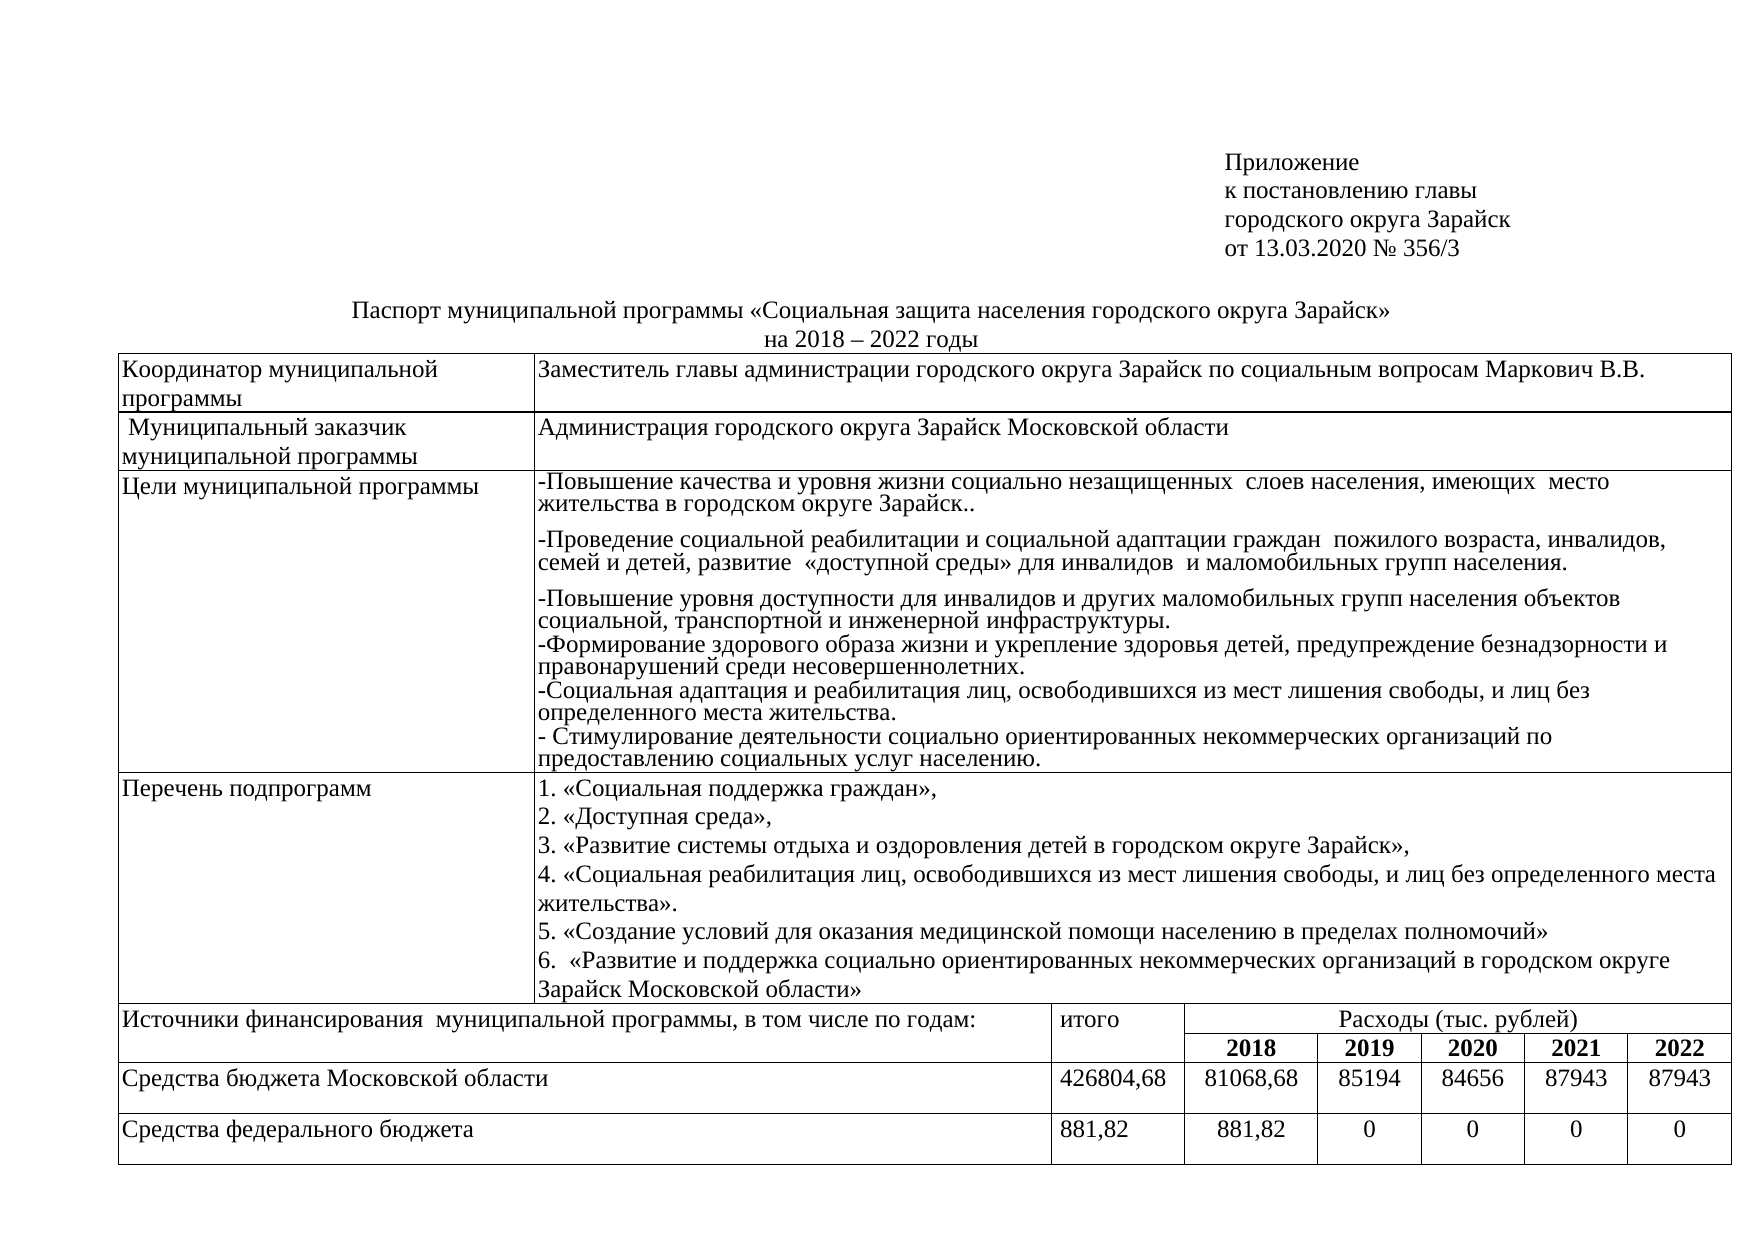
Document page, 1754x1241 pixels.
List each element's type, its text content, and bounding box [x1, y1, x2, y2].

table_cell 0 [1422, 1114, 1524, 1163]
table_cell Муниципальный заказчик муниципальной программы [119, 413, 534, 470]
table_cell 881,82 [1185, 1114, 1317, 1163]
table_cell итого [1052, 1004, 1184, 1062]
table_cell 0 [1628, 1114, 1731, 1163]
table_cell 0 [1318, 1114, 1421, 1163]
table_cell Расходы (тыс. рублей) [1185, 1004, 1731, 1032]
table_cell 881,82 [1052, 1114, 1184, 1163]
table_cell Администрация городского округа Зарайск Московской области [535, 413, 1731, 470]
table_cell Средства бюджета Московской области [119, 1063, 1051, 1113]
text Паспорт муниципальной программы «Социальная защита населения городского округа Зарайск» [118, 295, 1624, 324]
table_cell 2018 [1185, 1034, 1317, 1062]
table_cell Источники финансирования муниципальной программы, в том числе по годам: [119, 1004, 1051, 1062]
table_cell 84656 [1422, 1063, 1524, 1113]
table_cell 2021 [1525, 1034, 1627, 1062]
table_cell 87943 [1628, 1063, 1731, 1113]
table_cell 0 [1525, 1114, 1627, 1163]
text Приложение [118, 147, 1624, 176]
table_cell 81068,68 [1185, 1063, 1317, 1113]
table_cell 2019 [1318, 1034, 1421, 1062]
table_cell 85194 [1318, 1063, 1421, 1113]
table_cell 426804,68 [1052, 1063, 1184, 1113]
table_cell -Повышение качества и уровня жизни социально незащищенных слоев населения, имеющих место жительства в городском округе Зарайск.. -Проведение социальной реабилитации и социальной адаптации граждан пожилого возраста, инвалидов, семей и детей, развитие «доступной среды» для инвалидов и маломобильных групп населения. -Повышение уровня доступности для инвалидов и других маломобильных групп населения объектов социальной, транспортной и инженерной инфраструктуры. -Формирование здорового образа жизни и укрепление здоровья детей, предупреждение безнадзорности и правонарушений среди несовершеннолетних. -Социальная адаптация и реабилитация лиц, освободившихся из мест лишения свободы, и лиц без определенного места жительства. - Стимулирование деятельности социально ориентированных некоммерческих организаций по предоставлению социальных услуг населению. [535, 471, 1731, 772]
table_header Заместитель главы администрации городского округа Зарайск по социальным вопросам Маркович В.В. [535, 354, 1731, 411]
table_cell Цели муниципальной программы [119, 471, 534, 772]
text к постановлению главы [118, 176, 1624, 204]
table_cell 1. «Социальная поддержка граждан», 2. «Доступная среда», 3. «Развитие системы отдыха и оздоровления детей в городском округе Зарайск», 4. «Социальная реабилитация лиц, освободившихся из мест лишения свободы, и лиц без определенного места жительства». 5. «Создание условий для оказания медицинской помощи населению в пределах полномочий» 6. «Развитие и поддержка социально ориентированных некоммерческих организаций в городском округе Зарайск Московской области» [535, 773, 1731, 1003]
table_cell 2020 [1422, 1034, 1524, 1062]
table_header Координатор муниципальной программы [119, 354, 534, 411]
text городского округа Зарайск [118, 204, 1624, 233]
table_cell 87943 [1525, 1063, 1627, 1113]
table_cell Средства федерального бюджета [119, 1114, 1051, 1163]
text от 13.03.2020 № 356/3 [118, 233, 1624, 262]
table_cell 2022 [1628, 1034, 1731, 1062]
text на 2018 – 2022 годы [118, 324, 1624, 353]
table_cell Перечень подпрограмм [119, 773, 534, 1003]
